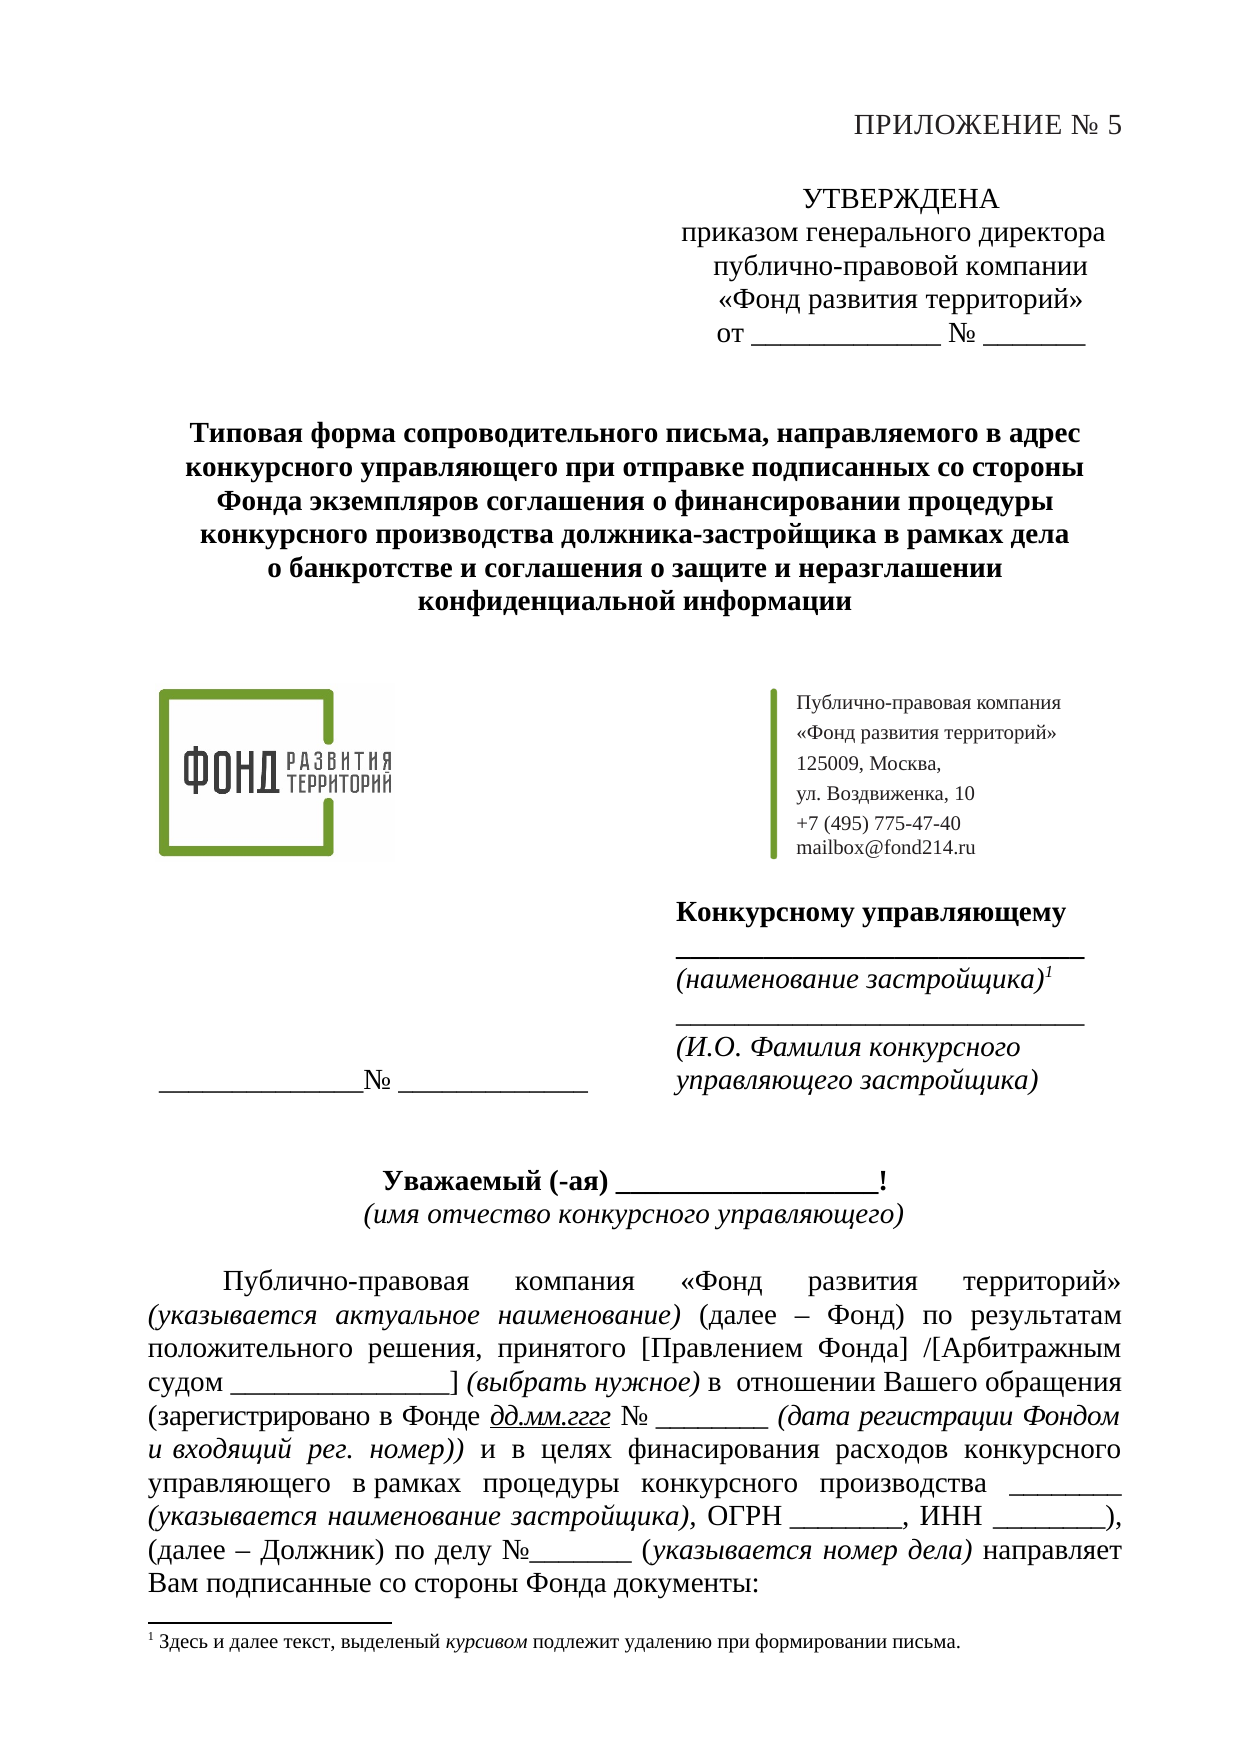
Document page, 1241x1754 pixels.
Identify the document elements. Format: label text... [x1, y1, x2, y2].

table_header Конкурсному управляющему ____________________________ (наименование застройщика) ____________________________ (И.О. Фамилия конкурсного управляющего застройщика) [665, 895, 1121, 1096]
text Уважаемый (-ая) __________________! [148, 1163, 1122, 1196]
text публично-правовой компании [679, 248, 1122, 281]
text от _____________ № _______ [679, 315, 1122, 348]
text (имя отчество конкурсного управляющего) [148, 1196, 1122, 1230]
text приказом генерального директора [664, 214, 1122, 248]
picture [757, 685, 790, 863]
text «Фонд развития территорий» [679, 281, 1122, 315]
text ПРИЛОЖЕНИЕ № 5 [148, 100, 1122, 141]
picture [155, 683, 395, 862]
text Типовая форма сопроводительного письма, направляемого в адрес конкурсного управляющего при отправке подписанных со стороны Фонда экземпляров соглашения о финансировании процедуры конкурсного производства должника-застройщика в рамках дела о банкротстве и соглашения о защите и неразглашении конфиденциальной информации [148, 416, 1122, 617]
table_header ______________№ _____________ [148, 895, 664, 1096]
text Публично-правовая компания «Фонд развития территорий» (указывается актуальное наименование) (далее – Фонд) по результатам положительного решения, принятого [Правлением Фонда] /[Арбитражным судом _______________] (выбрать нужное) в отношении Вашего обращения (зарегистрировано в Фонде дд.мм.гггг № ________ (дата регистрации Фондом и входящий рег. номер)) и в целях финасирования расходов конкурсного управляющего в рамках процедуры конкурсного производства ________ (указывается наименование застройщика), ОГРН ________, ИНН ________), (далее – Должник) по делу №_______ (указывается номер дела) направляет Вам подписанные со стороны Фонда документы: [148, 1263, 1122, 1599]
text УТВЕРЖДЕНА [679, 181, 1122, 214]
